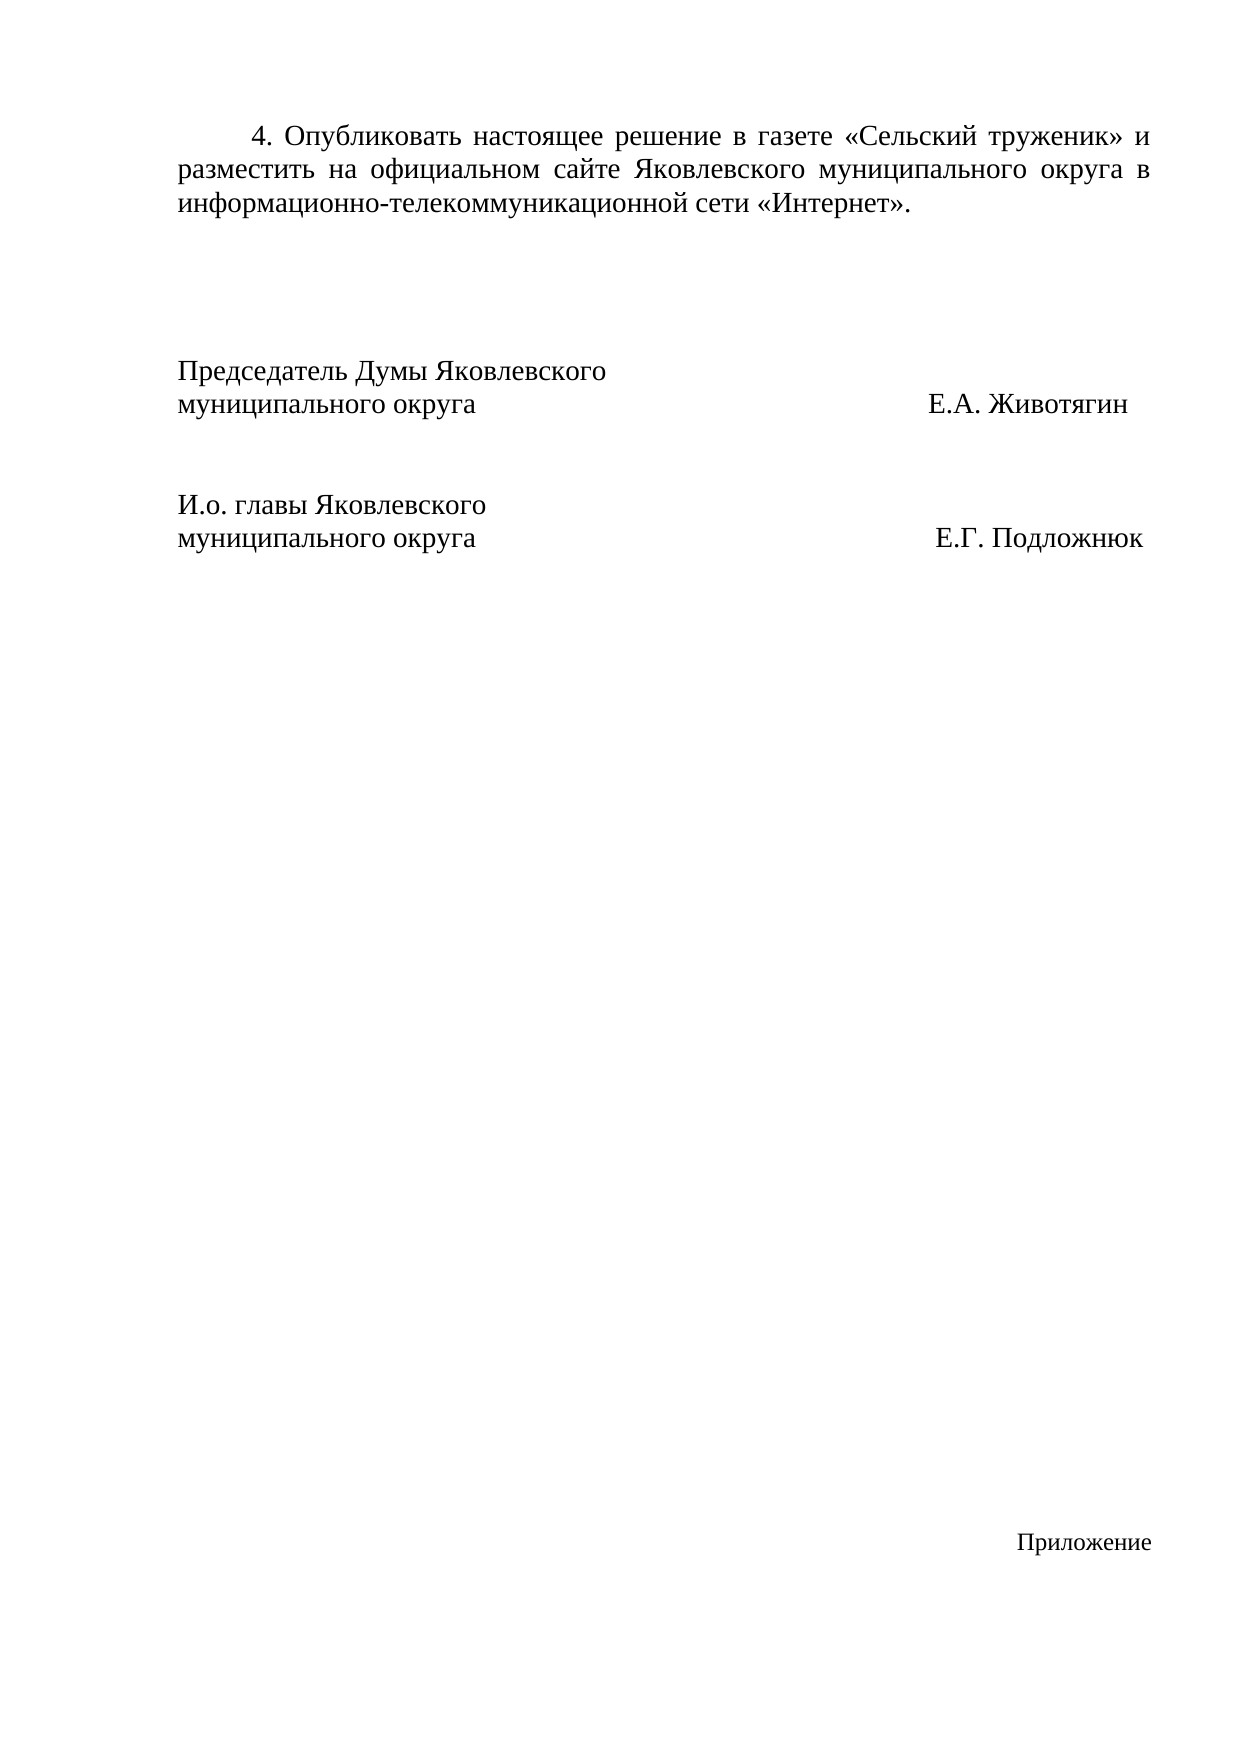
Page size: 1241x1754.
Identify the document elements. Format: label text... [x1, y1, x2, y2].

text муниципального округа Е.А. Животягин [177, 386, 1152, 420]
text Председатель Думы Яковлевского [177, 353, 1152, 386]
text Приложение [177, 1527, 1152, 1556]
text муниципального округа Е.Г. Подложнюк [177, 521, 1152, 554]
text 4. Опубликовать настоящее решение в газете «Сельский труженик» и разместить на официальном сайте Яковлевского муниципального округа в информационно-телекоммуникационной сети «Интернет». [177, 118, 1152, 219]
text И.о. главы Яковлевского [177, 487, 1152, 521]
